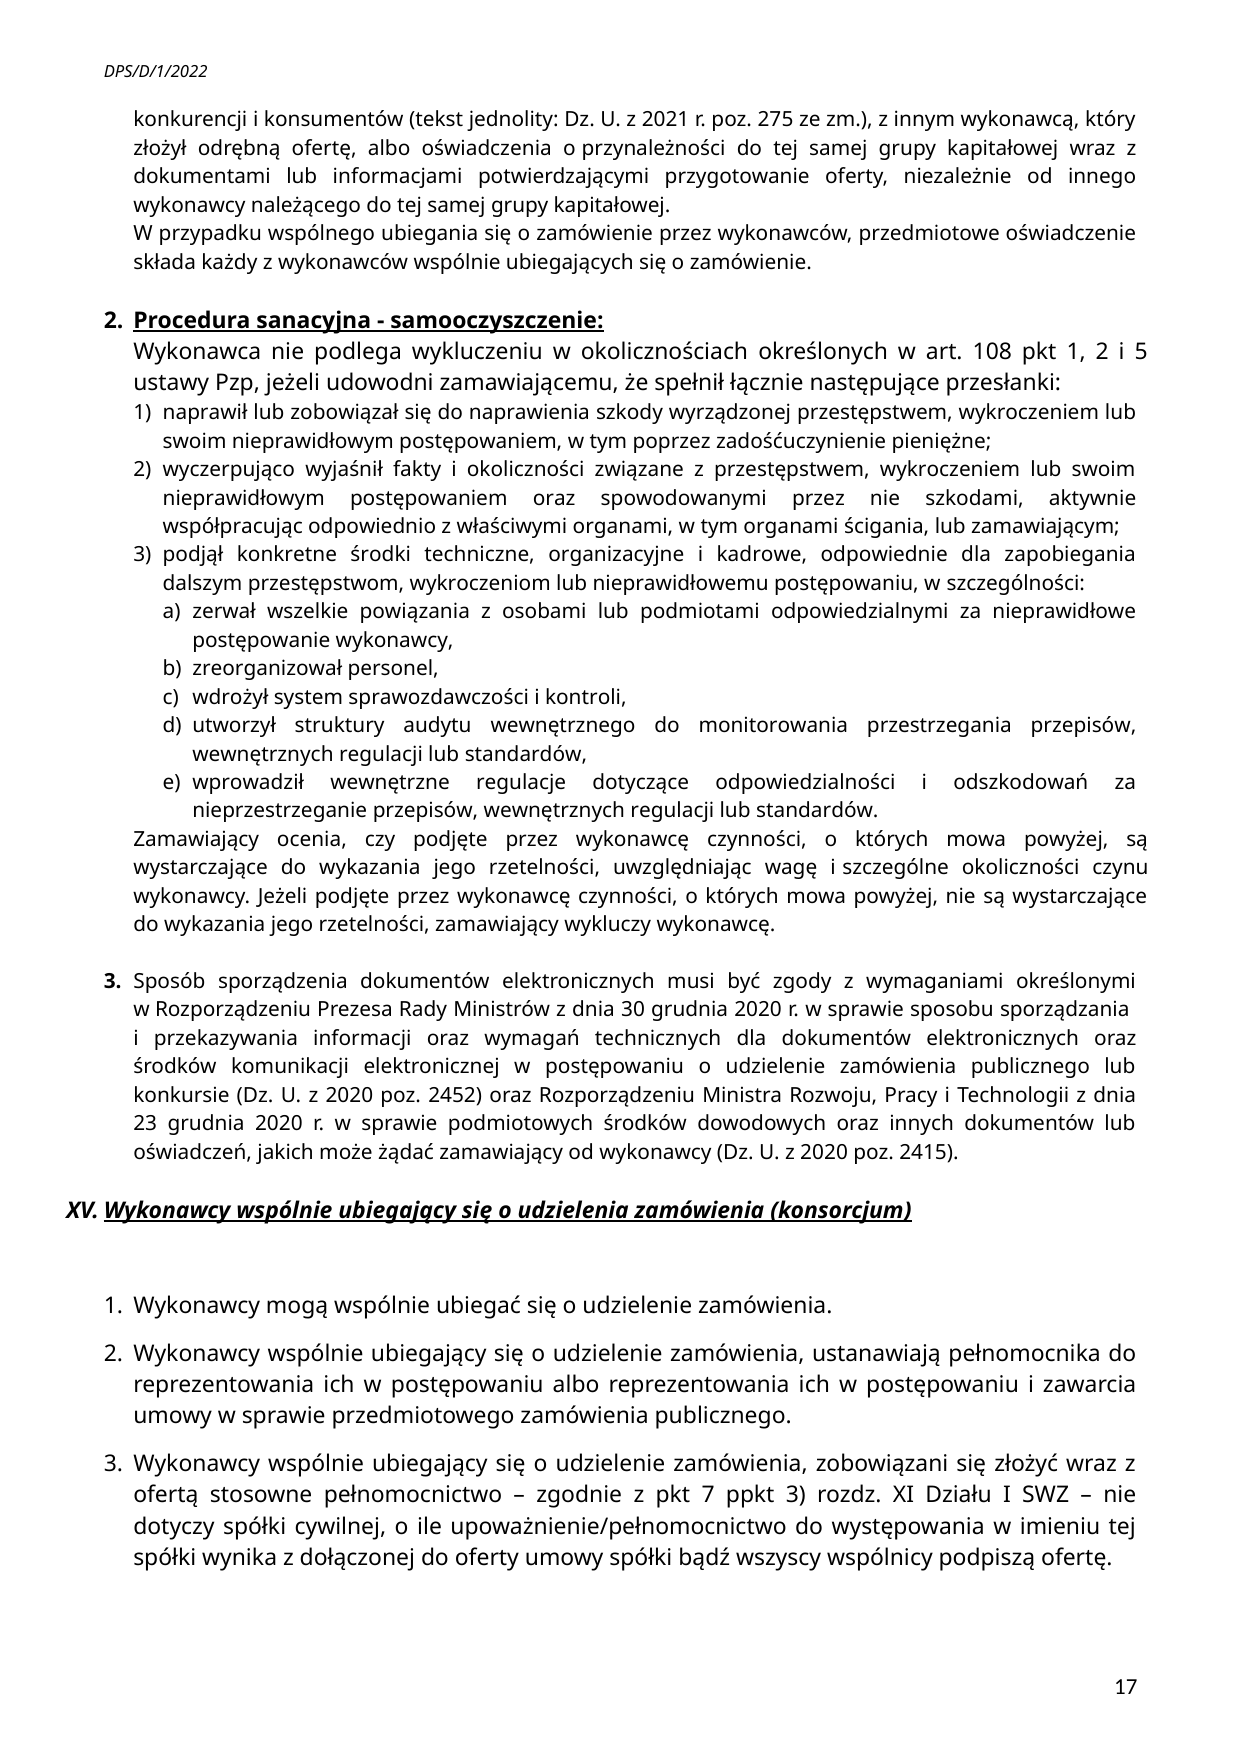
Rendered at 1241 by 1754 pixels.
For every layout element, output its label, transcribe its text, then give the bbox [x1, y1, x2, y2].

text b) zreorganizował personel, [162, 653, 1137, 682]
list Sposób sporządzenia dokumentów elektronicznych musi być zgody z wymaganiami określonymi w Rozporządzeniu Prezesa Rady Ministrów z dnia 30 grudnia 2020 r. w sprawie sposobu sporządzania i przekazywania informacji oraz wymagań technicznych dla dokumentów elektronicznych oraz środków komunikacji elektronicznej w postępowaniu o udzielenie zamówienia publicznego lub konkursie (Dz. U. z 2020 poz. 2452) oraz Rozporządzeniu Ministra Rozwoju, Pracy i Technologii z dnia 23 grudnia 2020 r. w sprawie podmiotowych środków dowodowych oraz innych dokumentów lub oświadczeń, jakich może żądać zamawiający od wykonawcy (Dz. U. z 2020 poz. 2415). [103, 966, 1137, 1165]
text 3) podjął konkretne środki techniczne, organizacyjne i kadrowe, odpowiednie dla zapobiegania dalszym przestępstwom, wykroczeniom lub nieprawidłowemu postępowaniu, w szczególności: [133, 539, 1137, 596]
text 1) naprawił lub zobowiązał się do naprawienia szkody wyrządzonej przestępstwem, wykroczeniem lub swoim nieprawidłowym postępowaniem, w tym poprzez zadośćuczynienie pieniężne; [133, 397, 1137, 454]
list Wykonawcy mogą wspólnie ubiegać się o udzielenie zamówienia. [103, 1289, 1137, 1320]
text a) zerwał wszelkie powiązania z osobami lub podmiotami odpowiedzialnymi za nieprawidłowe postępowanie wykonawcy, [162, 596, 1137, 653]
list Wykonawcy wspólnie ubiegający się o udzielenie zamówienia, ustanawiają pełnomocnika do reprezentowania ich w postępowaniu albo reprezentowania ich w postępowaniu i zawarcia umowy w sprawie przedmiotowego zamówienia publicznego. [103, 1337, 1137, 1430]
text 2) wyczerpująco wyjaśnił fakty i okoliczności związane z przestępstwem, wykroczeniem lub swoim nieprawidłowym postępowaniem oraz spowodowanymi przez nie szkodami, aktywnie współpracując odpowiednio z właściwymi organami, w tym organami ścigania, lub zamawiającym; [133, 454, 1137, 539]
subtitle Wykonawcy wspólnie ubiegający się o udzielenia zamówienia (konsorcjum) [66, 1194, 1137, 1225]
list W przypadku wspólnego ubiegania się o zamówienie przez wykonawców, przedmiotowe oświadczenie składa każdy z wykonawców wspólnie ubiegających się o zamówienie. [133, 218, 1137, 275]
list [133, 104, 1137, 218]
list Zamawiający ocenia, czy podjęte przez wykonawcę czynności, o których mowa powyżej, są wystarczające do wykazania jego rzetelności, uwzględniając wagę i szczególne okoliczności czynu wykonawcy. Jeżeli podjęte przez wykonawcę czynności, o których mowa powyżej, nie są wystarczające do wykazania jego rzetelności, zamawiający wykluczy wykonawcę. [133, 824, 1149, 938]
text c) wdrożył system sprawozdawczości i kontroli, [162, 682, 1137, 710]
text e) wprowadził wewnętrzne regulacje dotyczące odpowiedzialności i odszkodowań za nieprzestrzeganie przepisów, wewnętrznych regulacji lub standardów. [162, 767, 1137, 824]
list Procedura sanacyjna - samooczyszczenie: [103, 304, 1149, 335]
text d) utworzył struktury audytu wewnętrznego do monitorowania przestrzegania przepisów, wewnętrznych regulacji lub standardów, [162, 710, 1137, 767]
text Wykonawca nie podlega wykluczeniu w okolicznościach określonych w art. 108 pkt 1, 2 i 5 ustawy Pzp, jeżeli udowodni zamawiającemu, że spełnił łącznie następujące przesłanki: [133, 335, 1149, 397]
list Wykonawcy wspólnie ubiegający się o udzielenie zamówienia, zobowiązani się złożyć wraz z ofertą stosowne pełnomocnictwo – zgodnie z pkt 7 ppkt 3) rozdz. XI Działu I SWZ – nie dotyczy spółki cywilnej, o ile upoważnienie/pełnomocnictwo do występowania w imieniu tej spółki wynika z dołączonej do oferty umowy spółki bądź wszyscy wspólnicy podpiszą ofertę. [103, 1447, 1137, 1572]
